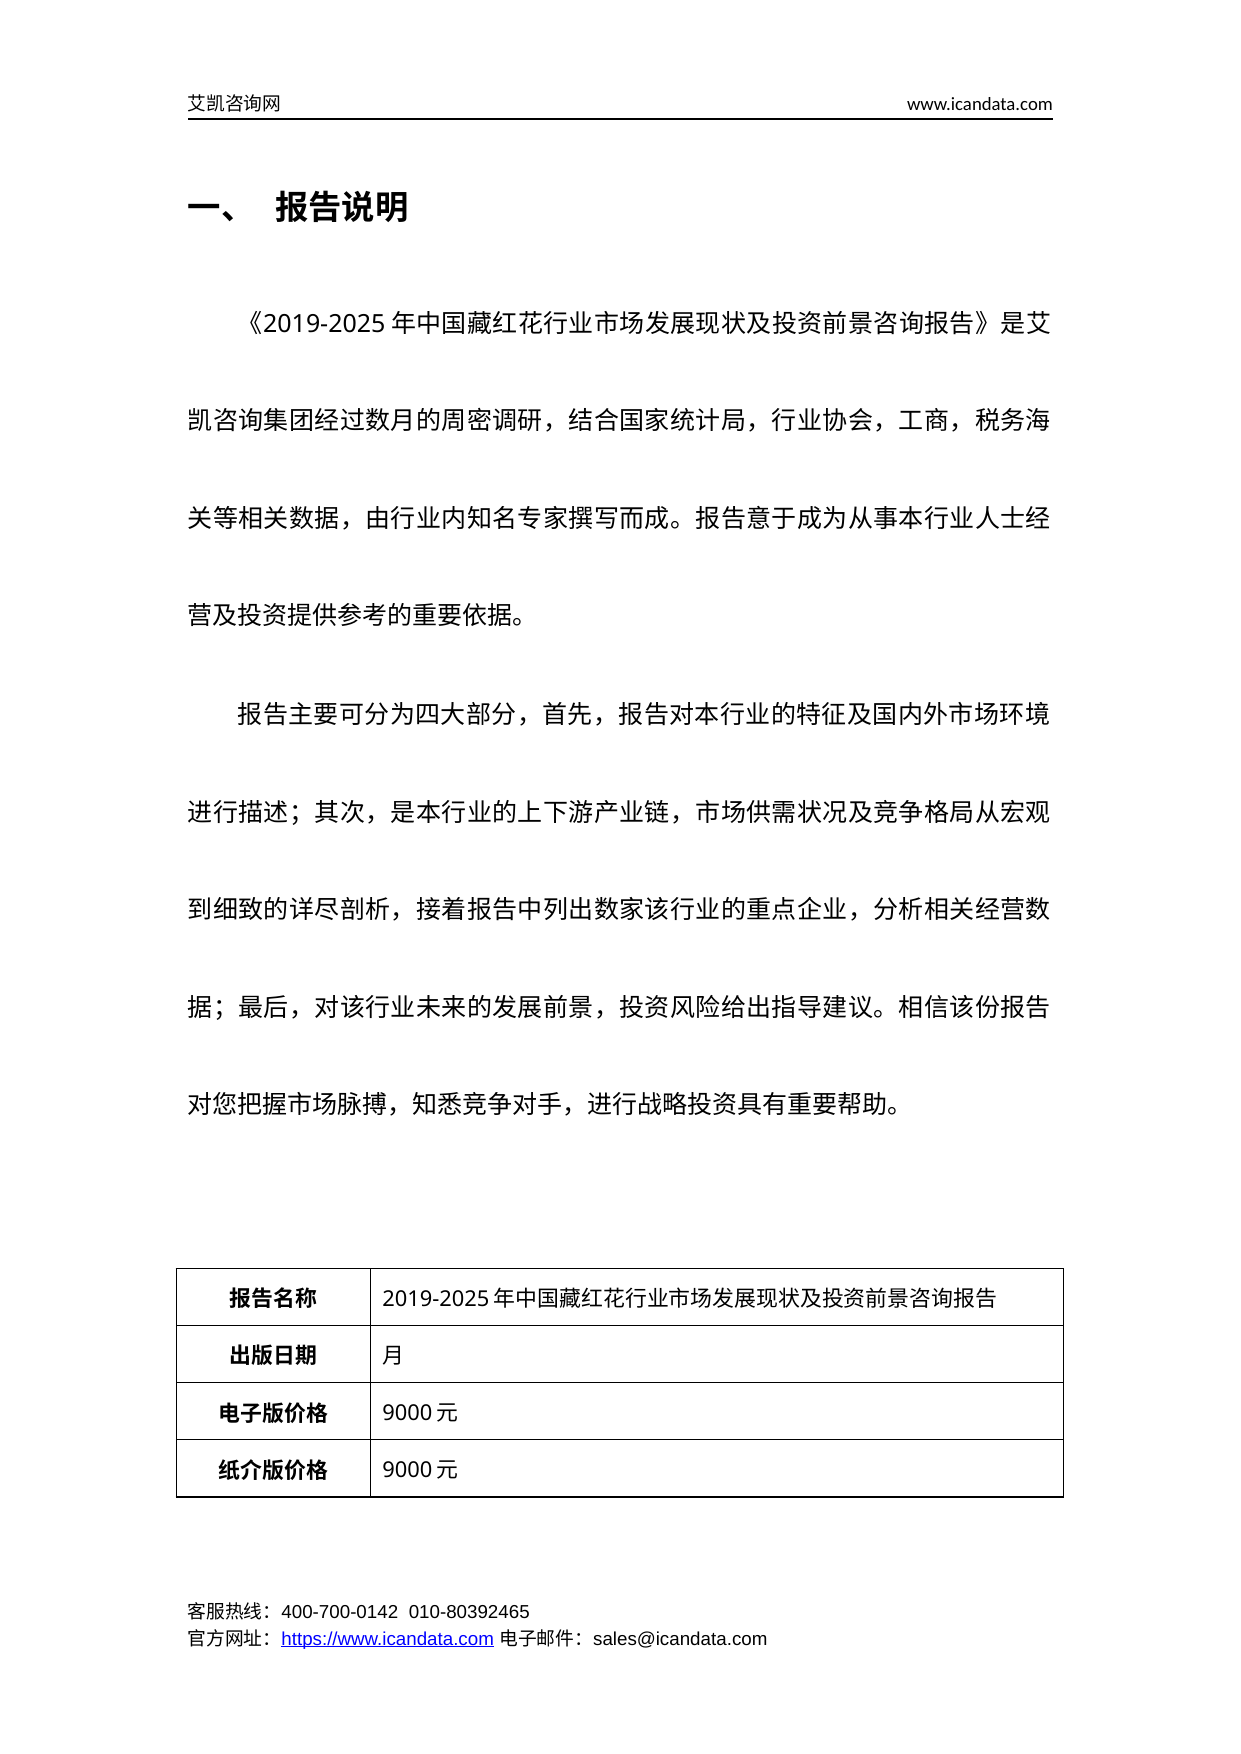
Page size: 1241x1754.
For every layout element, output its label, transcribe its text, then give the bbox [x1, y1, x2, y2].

table_cell 9000元 [371, 1383, 1063, 1439]
table_cell 月 [371, 1326, 1063, 1382]
subtitle 报告说明 [187, 172, 1053, 237]
table_cell 出版日期 [177, 1326, 370, 1382]
text 报告主要可分为四大部分，首先，报告对本行业的特征及国内外市场环境进行描述；其次，是本行业的上下游产业链，市场供需状况及竞争格局从宏观到细致的详尽剖析，接着报告中列出数家该行业的重点企业，分析相关经营数据；最后，对该行业未来的发展前景，投资风险给出指导建议。相信该份报告对您把握市场脉搏，知悉竞争对手，进行战略投资具有重要帮助。 [187, 681, 1053, 1136]
text 《2019-2025年中国藏红花行业市场发展现状及投资前景咨询报告》是艾凯咨询集团经过数月的周密调研，结合国家统计局，行业协会，工商，税务海关等相关数据，由行业内知名专家撰写而成。报告意于成为从事本行业人士经营及投资提供参考的重要依据。 [187, 289, 1053, 646]
table_header 报告名称 [177, 1269, 370, 1325]
table_header 2019-2025年中国藏红花行业市场发展现状及投资前景咨询报告 [371, 1269, 1063, 1325]
table_cell 纸介版价格 [177, 1440, 370, 1496]
table_cell 9000元 [371, 1440, 1063, 1496]
table_cell 电子版价格 [177, 1383, 370, 1439]
